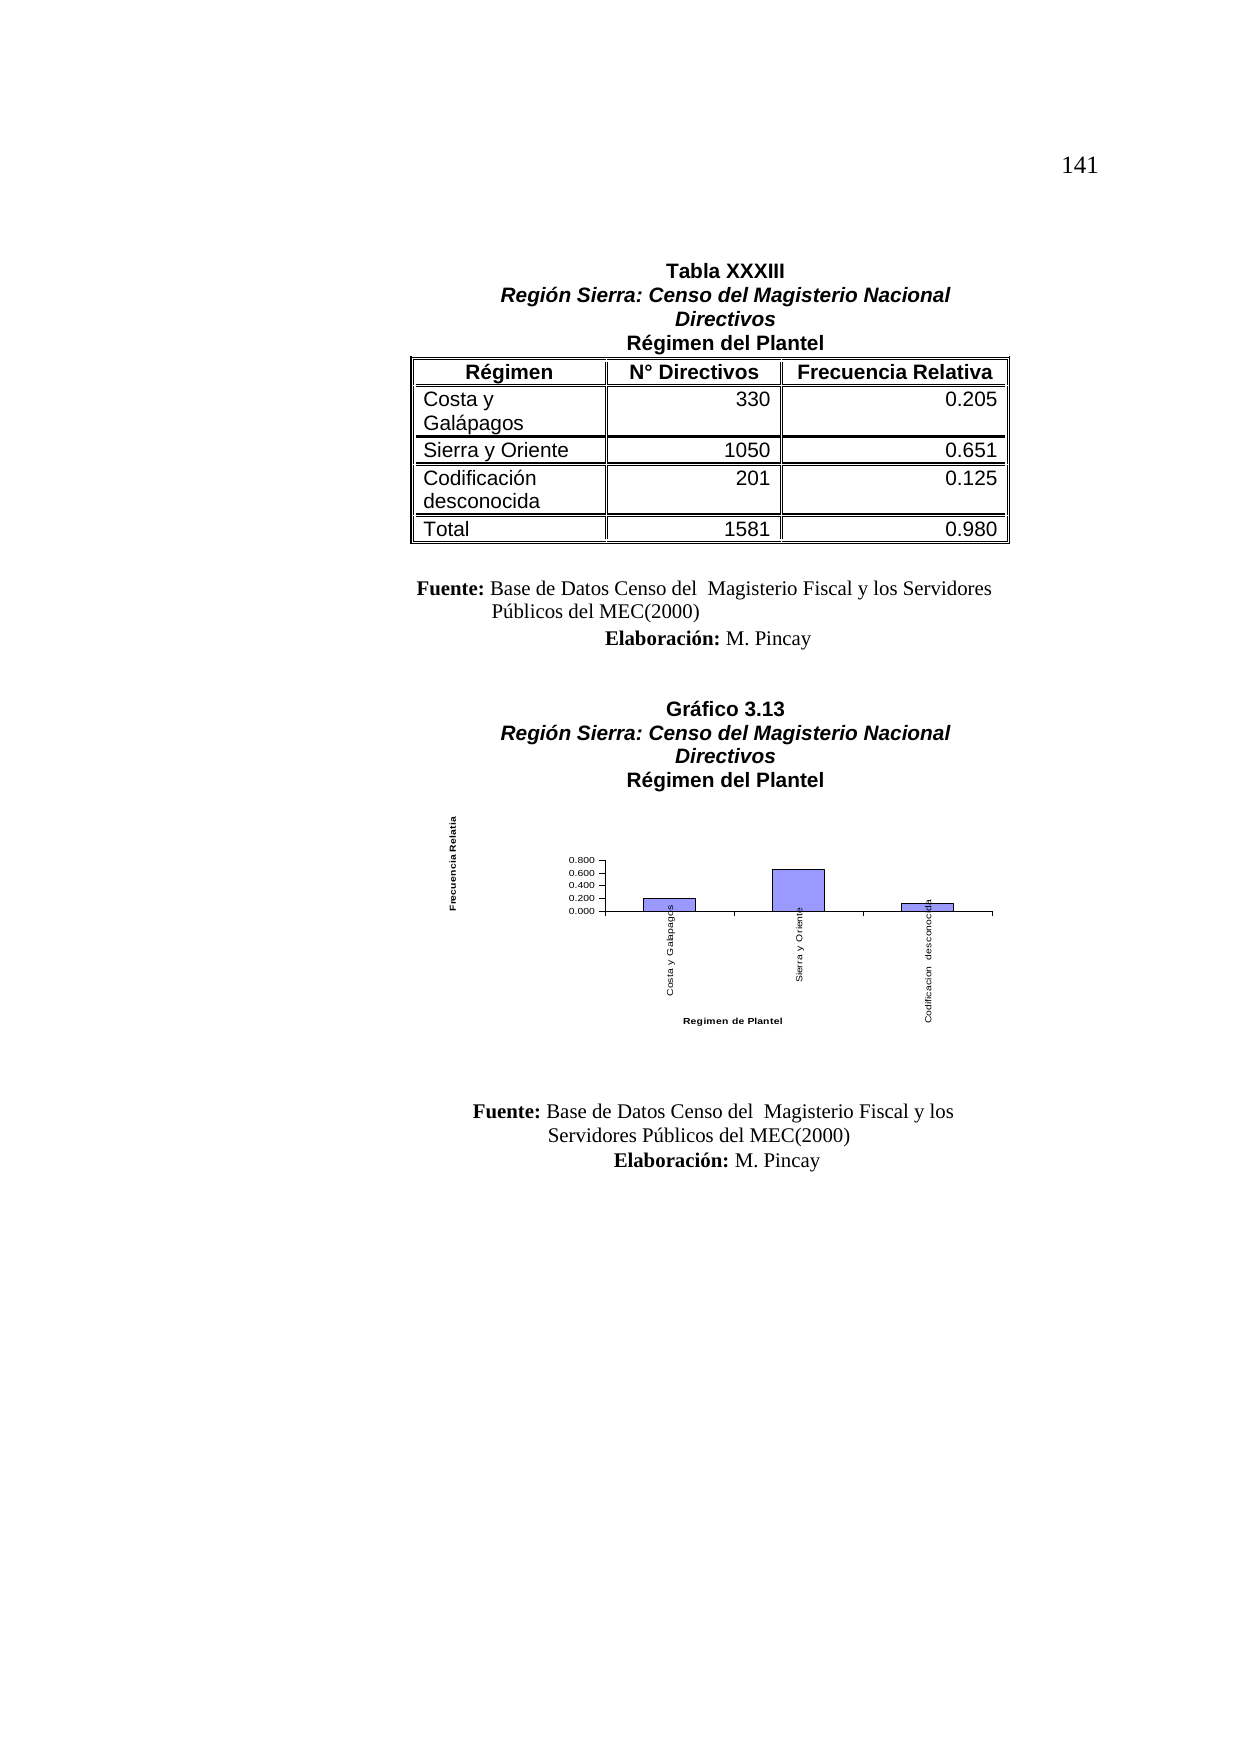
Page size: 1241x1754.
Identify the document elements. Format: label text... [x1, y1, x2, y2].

table_cell Región Sierra: Censo del Magisterio Nacional [483, 283, 968, 306]
table_header Gráfico 3.13 [483, 696, 968, 720]
table_header Régimen [414, 360, 607, 384]
table_header Tabla XXXIII [483, 259, 968, 282]
table_cell Elaboración: M. Pincay [409, 624, 1007, 649]
table_cell 330 [608, 387, 780, 435]
table_cell 0.980 [781, 513, 1007, 541]
table_cell Región Sierra: Censo del Magisterio Nacional [483, 720, 968, 744]
table_header N° Directivos [607, 360, 781, 384]
table_cell 1581 [607, 517, 781, 541]
table_cell Costa y Galápagos [412, 384, 607, 435]
table_cell 0.651 [783, 435, 1007, 462]
table_cell 201 [608, 466, 780, 513]
table_header Fuente: Base de Datos Censo del Magisterio Fiscal y los Servidores Públicos del MEC(2000) [409, 575, 1007, 623]
table_cell 0.205 [781, 384, 1008, 435]
table_cell Directivos [483, 744, 968, 768]
table_cell 0.125 [783, 462, 1007, 513]
table_header Frecuencia Relativa [781, 360, 1007, 384]
table_cell 1050 [608, 438, 780, 462]
table_cell Elaboración: M. Pincay [465, 1147, 968, 1172]
table_cell Directivos [483, 306, 968, 330]
table_cell Sierra y Oriente [414, 435, 605, 462]
table_header Fuente: Base de Datos Censo del Magisterio Fiscal y los Servidores Públicos del MEC(2000) [465, 1099, 968, 1147]
table_cell Codificación desconocida [414, 462, 605, 513]
table_cell Régimen del Plantel [483, 768, 968, 792]
table_cell Régimen del Plantel [483, 330, 968, 354]
table_cell Total [414, 513, 607, 541]
